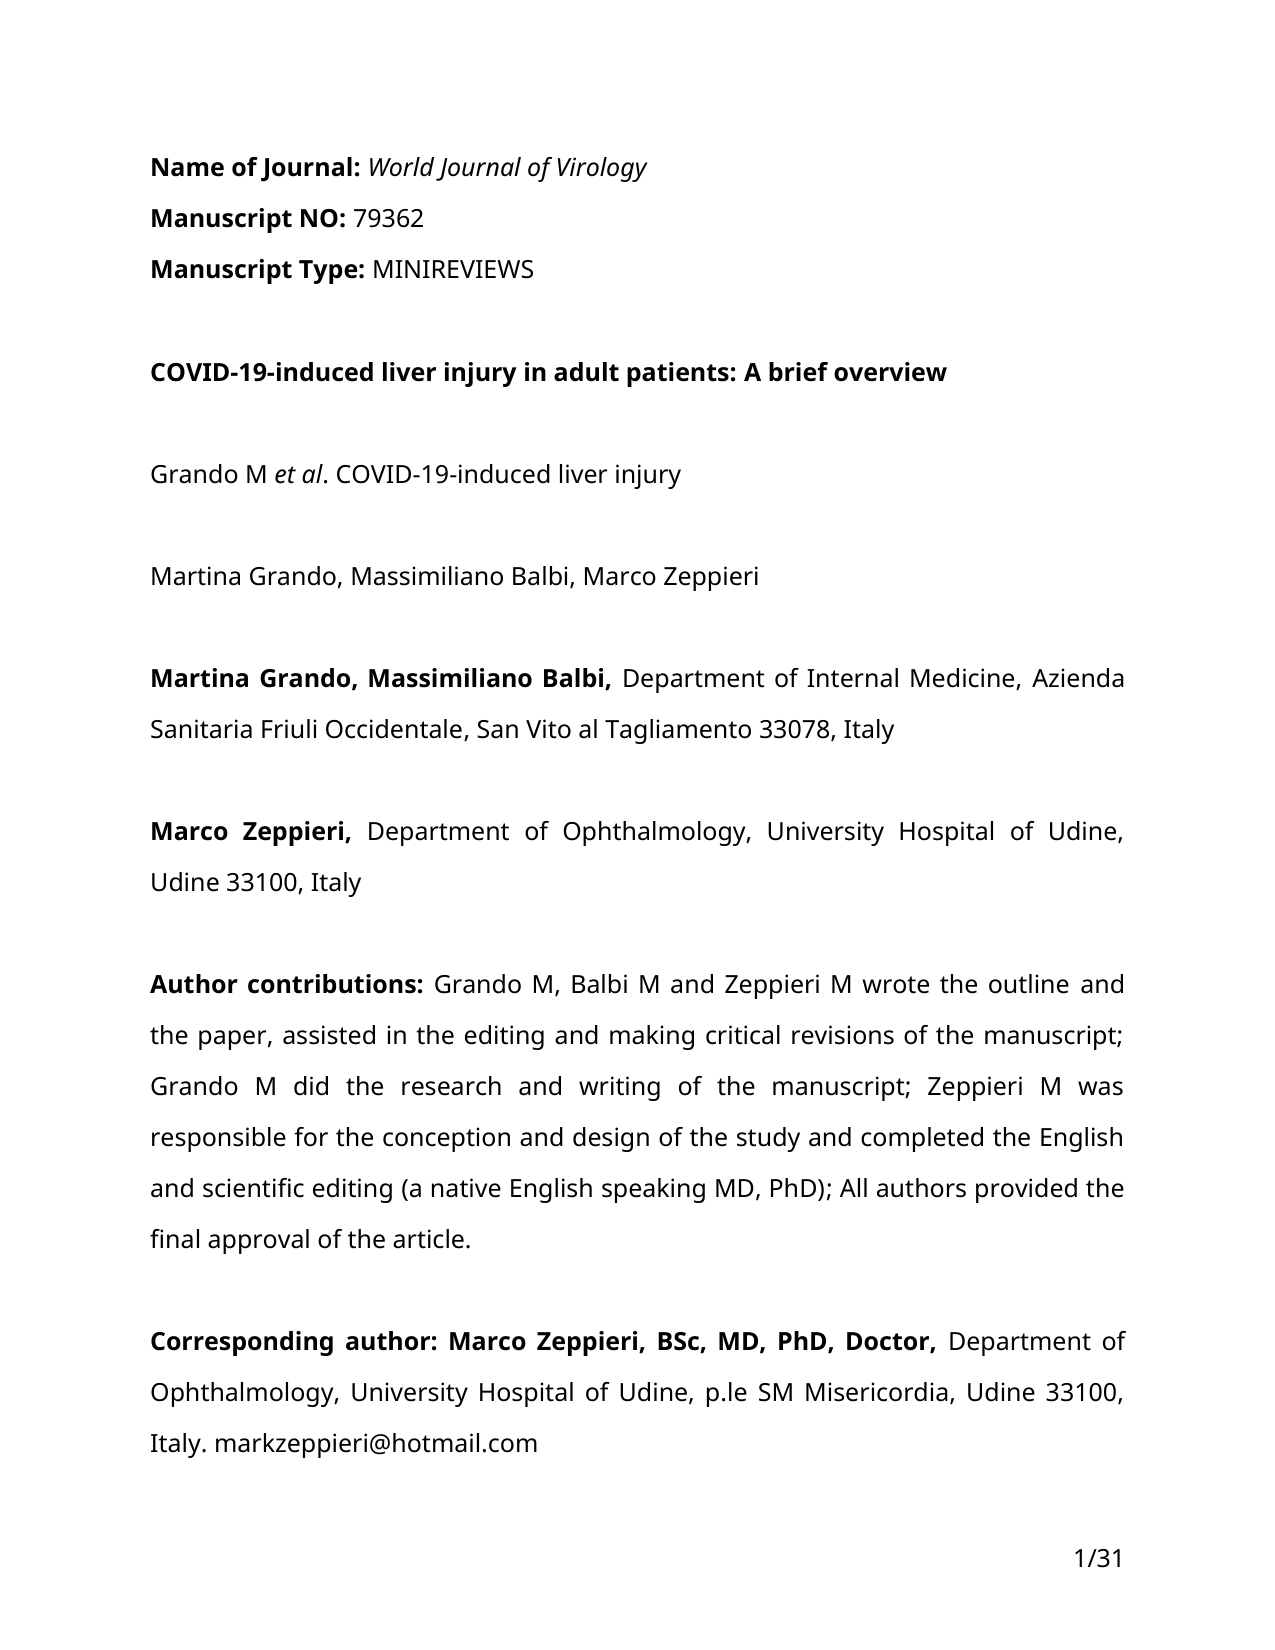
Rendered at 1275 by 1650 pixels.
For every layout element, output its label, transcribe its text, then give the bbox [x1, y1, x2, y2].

text Corresponding author: Marco Zeppieri, BSc, MD, PhD, Doctor, Department of Ophthalmology, University Hospital of Udine, p.le SM Misericordia, Udine 33100, Italy. markzeppieri@hotmail.com [150, 1324, 1125, 1460]
text Name of Journal: World Journal of Virology [150, 150, 1125, 184]
text COVID-19-induced liver injury in adult patients: A brief overview [150, 354, 1125, 388]
text Marco Zeppieri, Department of Ophthalmology, University Hospital of Udine, Udine 33100, Italy [150, 813, 1125, 899]
text Martina Grando, Massimiliano Balbi, Department of Internal Medicine, Azienda Sanitaria Friuli Occidentale, San Vito al Tagliamento 33078, Italy [150, 660, 1125, 746]
text Manuscript Type: MINIREVIEWS [150, 252, 1125, 286]
text Author contributions: Grando M, Balbi M and Zeppieri M wrote the outline and the paper, assisted in the editing and making critical revisions of the manuscript; Grando M did the research and writing of the manuscript; Zeppieri M was responsible for the conception and design of the study and completed the English and scientific editing (a native English speaking MD, PhD); All authors provided the final approval of the article. [150, 967, 1125, 1256]
text Grando M et al. COVID-19-induced liver injury [150, 456, 1125, 490]
text Manuscript NO: 79362 [150, 201, 1125, 235]
text Martina Grando, Massimiliano Balbi, Marco Zeppieri [150, 558, 1125, 592]
